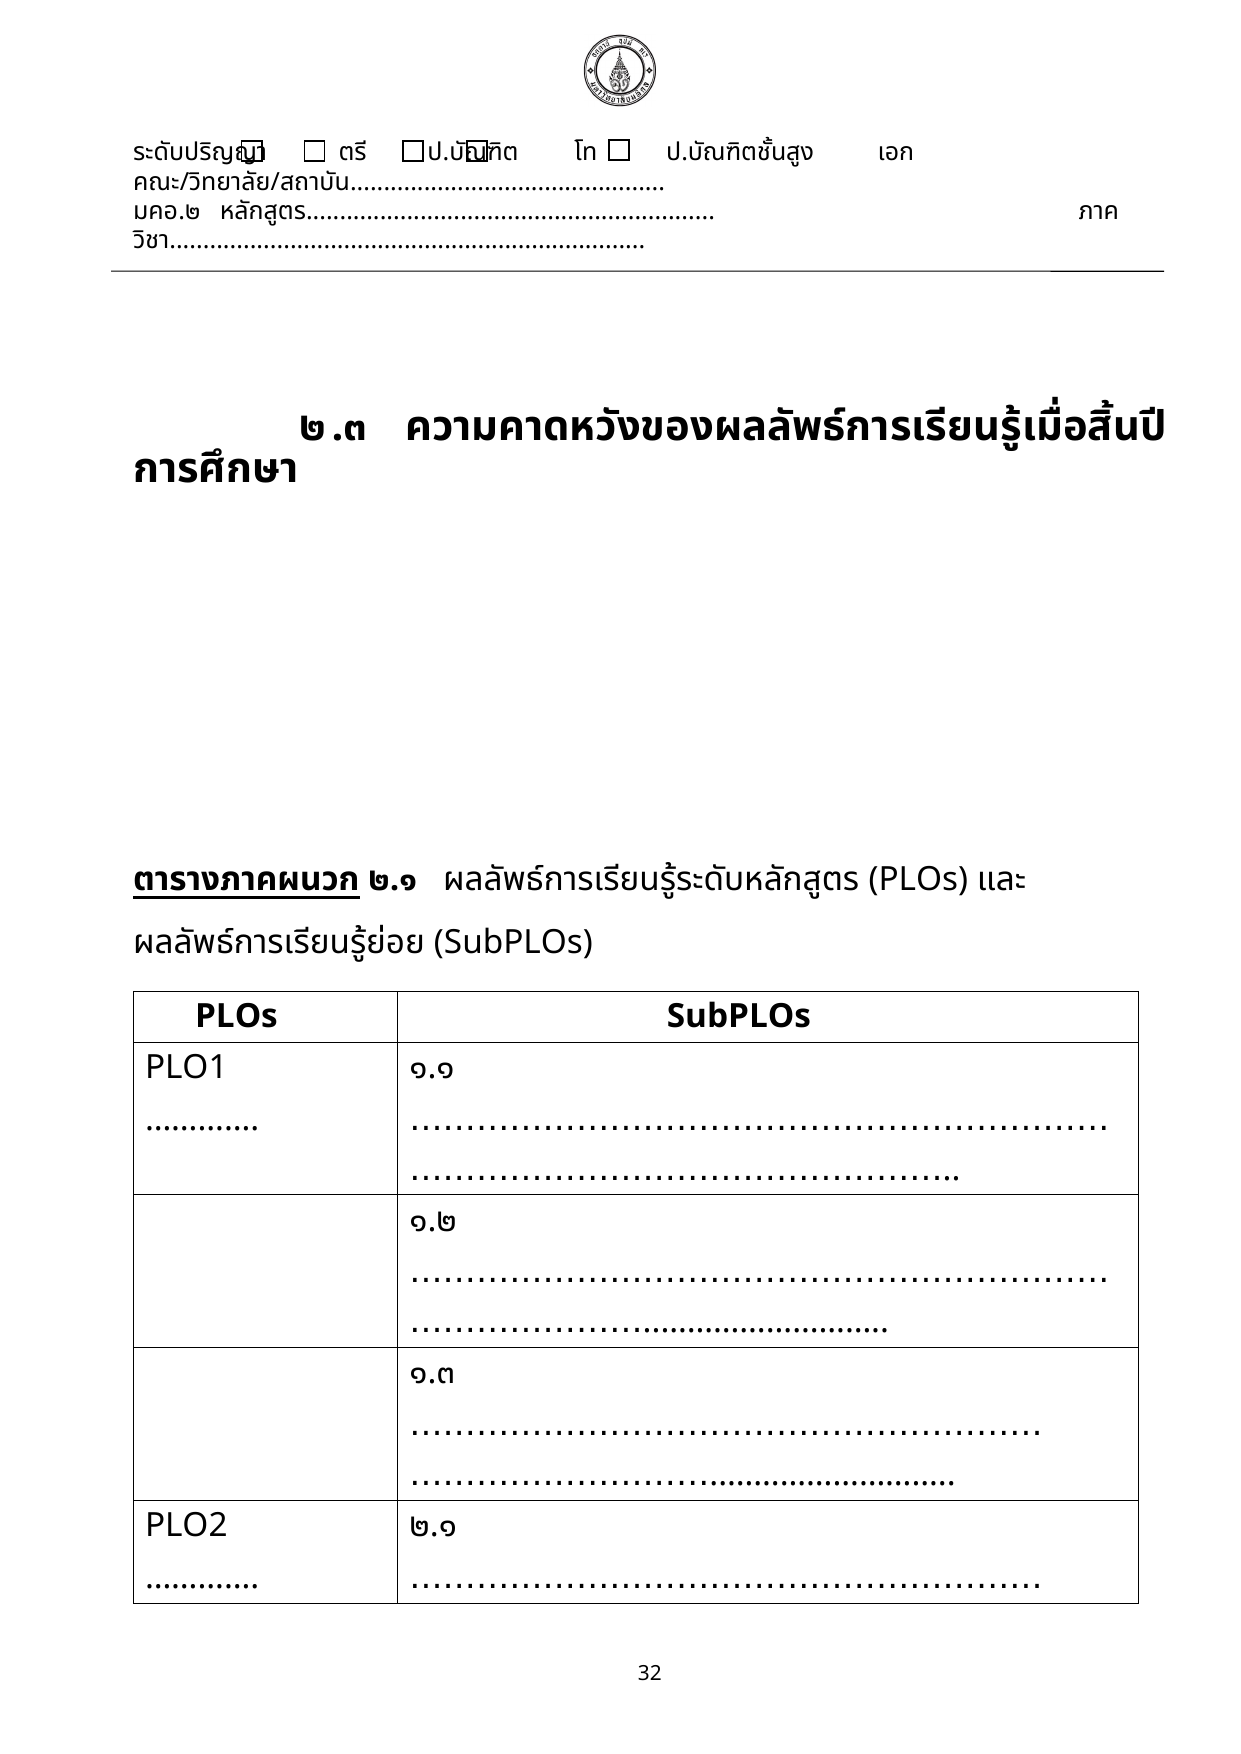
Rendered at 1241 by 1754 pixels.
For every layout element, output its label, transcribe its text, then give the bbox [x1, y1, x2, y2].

table_cell [134, 1195, 397, 1347]
table_cell PLO1 …………. [134, 1043, 397, 1194]
text ตารางภาคผนวก ๒.๑ ผลลัพธ์การเรียนรู้ระดับหลักสูตร (PLOs) และ ผลลัพธ์การเรียนรู้ย่อย (SubPLOs) [133, 841, 1108, 966]
table_cell PLO2 …………. [134, 1501, 397, 1603]
text ๒.๓ ความคาดหวังของผลลัพธ์การเรียนรู้เมื่อสิ้นปีการศึกษา [133, 407, 1166, 491]
table_header PLOs [134, 992, 397, 1042]
table_cell ๑.๑ ………………………………………………………………………………………………….. [398, 1043, 1138, 1194]
table_header SubPLOs [398, 992, 1138, 1042]
table_cell ๑.๒ …………………………………………………………………………..…………………….. [398, 1195, 1138, 1347]
table_cell ๑.๓ …………………………………………………………………………..…………………….. [398, 1348, 1138, 1500]
table_cell [134, 1348, 397, 1500]
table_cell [398, 1501, 1138, 1603]
picture [583, 34, 657, 107]
